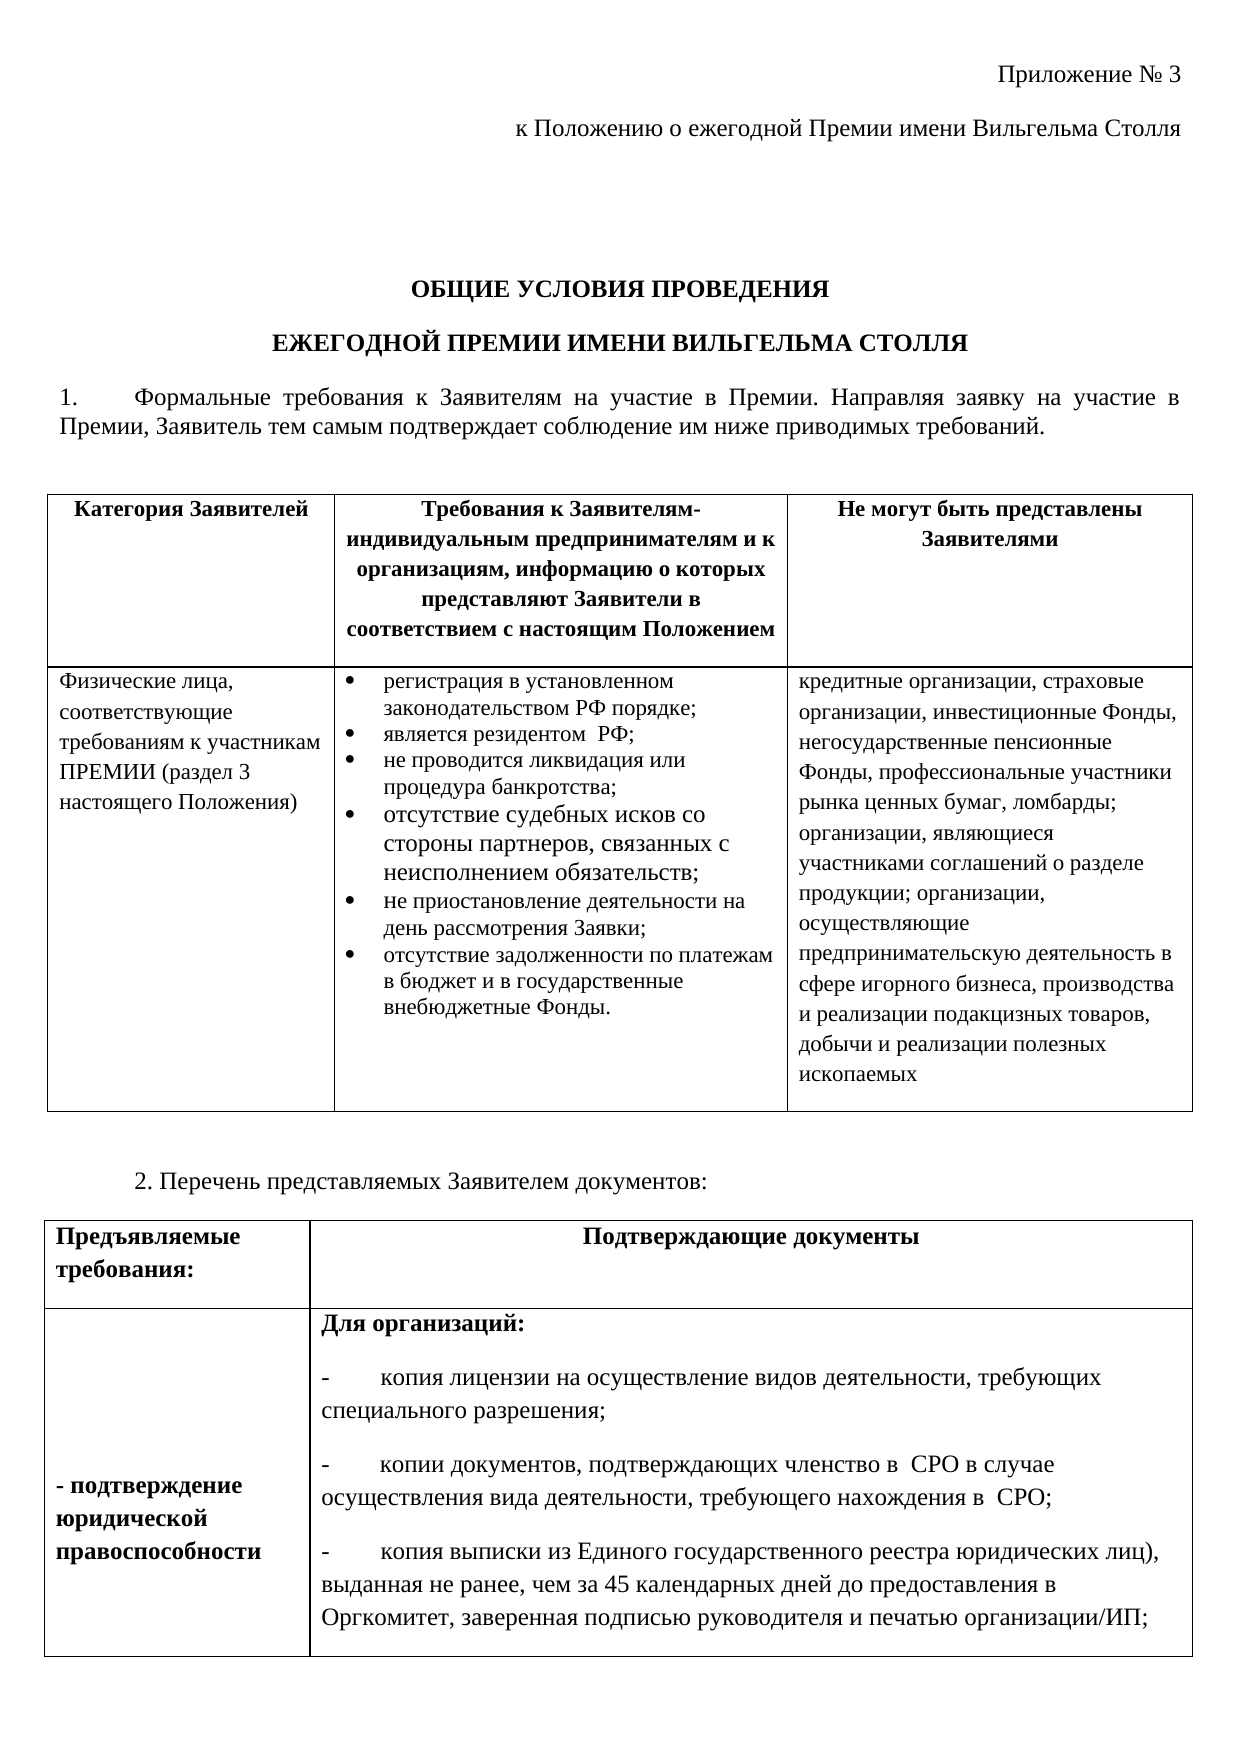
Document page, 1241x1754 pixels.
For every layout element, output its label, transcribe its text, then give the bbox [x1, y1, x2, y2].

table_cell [45, 1309, 309, 1656]
text Приложение № 3 [59, 59, 1181, 88]
list Формальные требования к Заявителям на участие в Премии. Направляя заявку на участие в Премии, Заявитель тем самым подтверждает соблюдение им ниже приводимых требований. [59, 382, 1181, 440]
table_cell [311, 1309, 1192, 1656]
table_header Категория Заявителей [48, 495, 334, 666]
table_cell кредитные организации, страховые организации, инвестиционные Фонды, негосударственные пенсионные Фонды, профессиональные участники рынка ценных бумаг, ломбарды; организации, являющиеся участниками соглашений о разделе продукции; организации, осуществляющие предпринимательскую деятельность в сфере игорного бизнеса, производства и реализации подакцизных товаров, добычи и реализации полезных ископаемых [788, 668, 1192, 1111]
text ЕЖЕГОДНОЙ ПРЕМИИ ИМЕНИ ВИЛЬГЕЛЬМА СТОЛЛЯ [59, 328, 1181, 357]
text к Положению о ежегодной Премии имени Вильгельма Столля [59, 113, 1181, 142]
table_cell регистрация в установленном законодательством РФ порядке; является резидентом РФ; не проводится ликвидация или процедура банкротства; отсутствие судебных исков со стороны партнеров, связанных с неисполнением обязательств; не приостановление деятельности на день рассмотрения Заявки; отсутствие задолженности по платежам в бюджет и в государственные внебюджетные Фонды. [335, 668, 787, 1111]
table_cell Физические лица, соответствующие требованиям к участникам ПРЕМИИ (раздел 3 настоящего Положения) [48, 668, 334, 1111]
table_header Не могут быть представлены Заявителями [788, 495, 1192, 666]
table_header Требования к Заявителям-индивидуальным предпринимателям и к организациям, информацию о которых представляют Заявители в соответствием с настоящим Положением [335, 495, 787, 666]
table_header Предъявляемые требования: [45, 1221, 309, 1307]
table_header Подтверждающие документы [311, 1221, 1192, 1307]
text 2. Перечень представляемых Заявителем документов: [134, 1166, 1181, 1195]
text Общие условия проведения [59, 274, 1181, 303]
